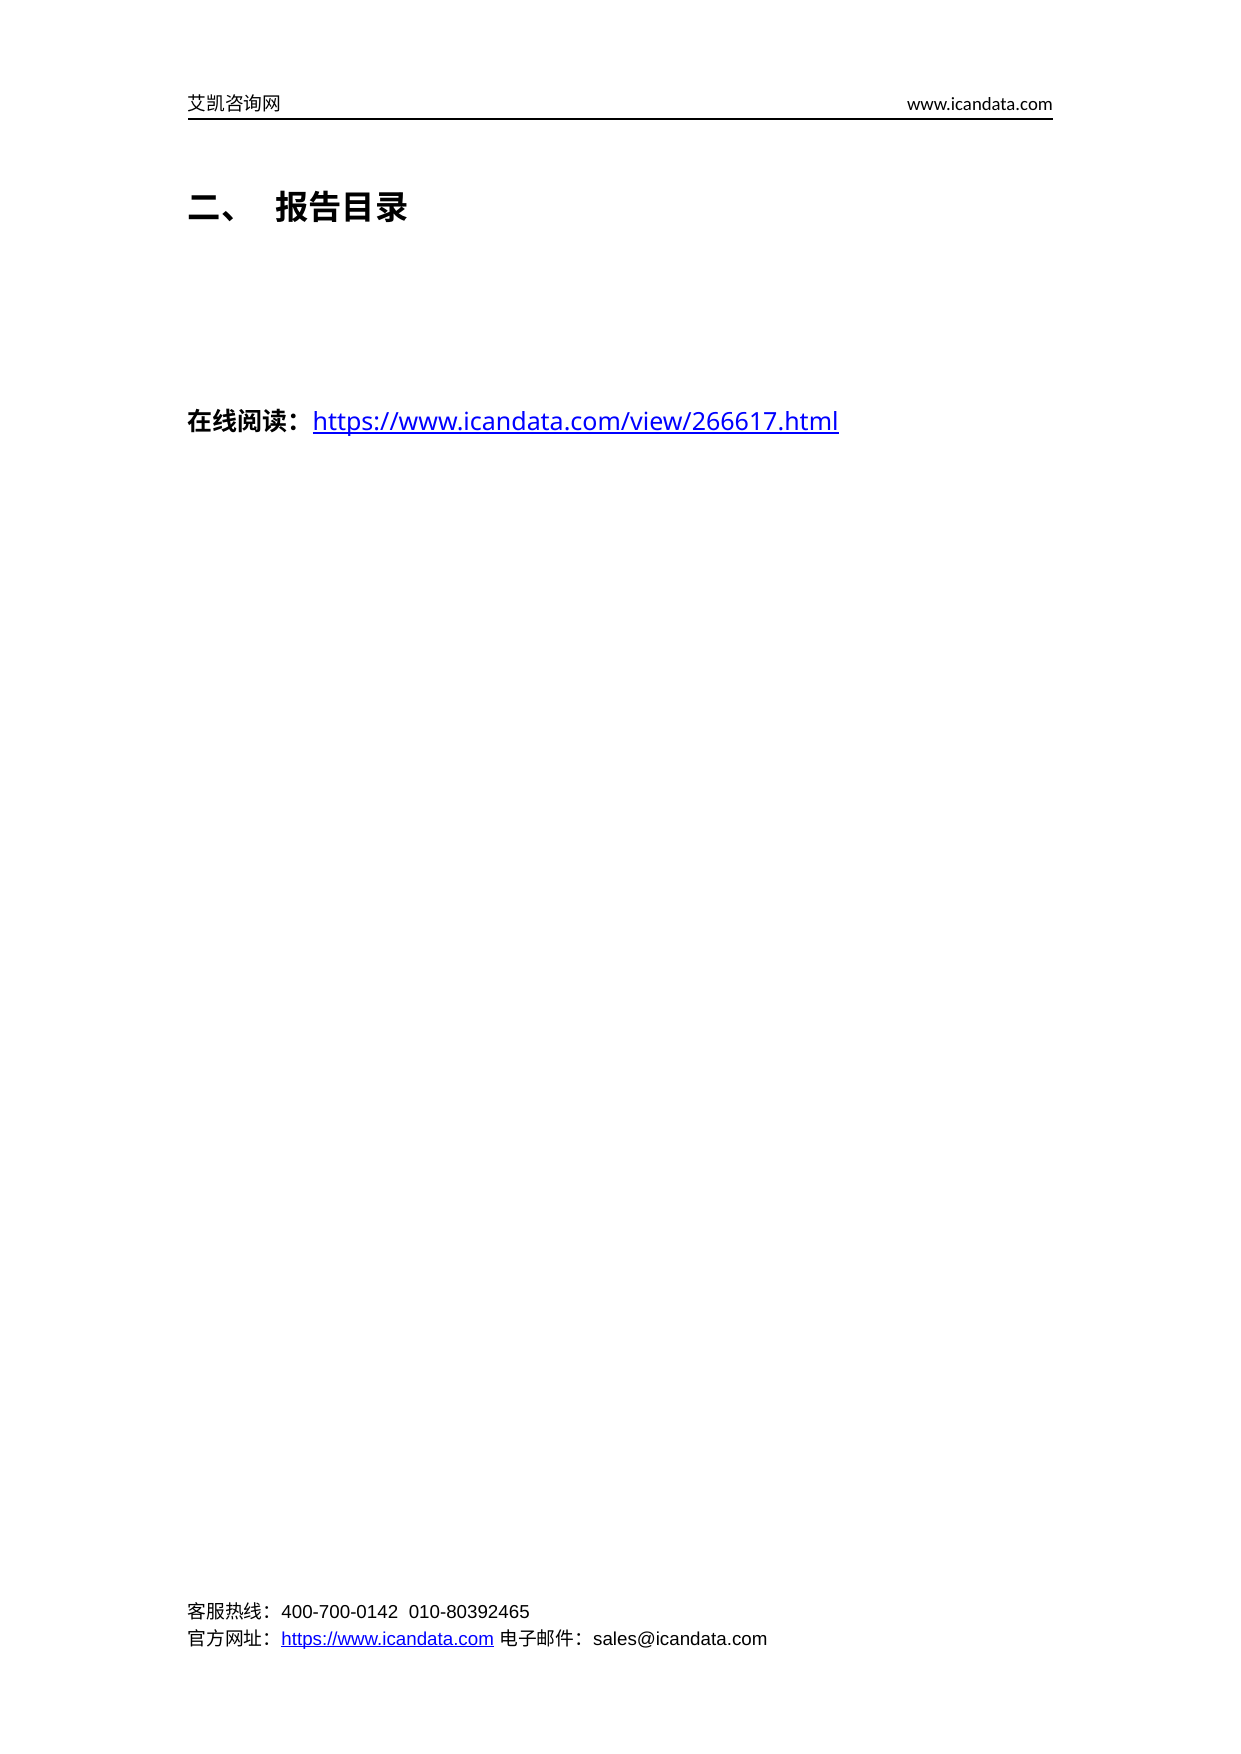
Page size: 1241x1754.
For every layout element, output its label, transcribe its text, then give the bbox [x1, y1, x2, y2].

subtitle 报告目录 [187, 172, 1053, 237]
text 在线阅读：https://www.icandata.com/view/266617.html [187, 387, 1053, 452]
